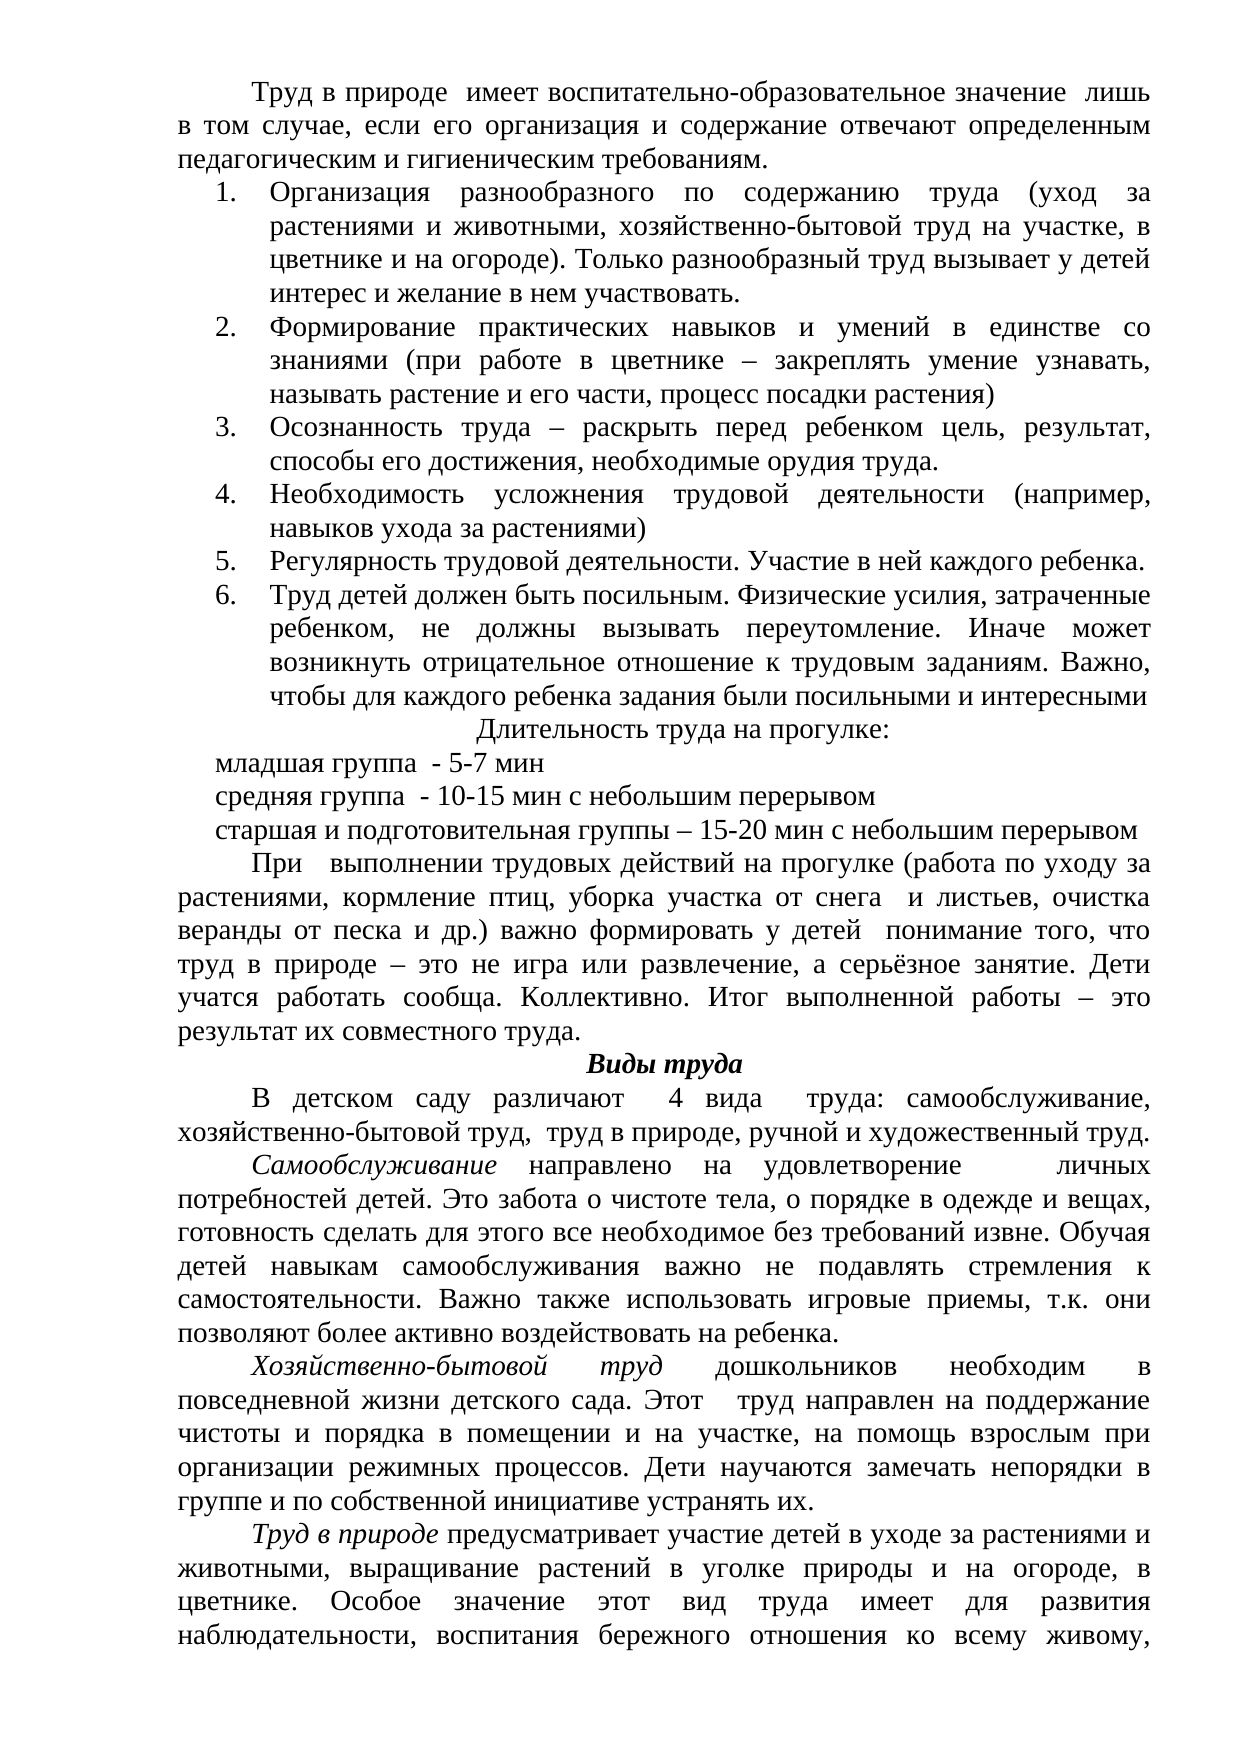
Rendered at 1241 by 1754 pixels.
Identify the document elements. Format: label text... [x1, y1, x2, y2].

text Виды труда [177, 1047, 1152, 1080]
text Труд в природе имеет воспитательно-образовательное значение лишь в том случае, если его организация и содержание отвечают определенным педагогическим и гигиеническим требованиям. [177, 74, 1152, 174]
text средняя группа - 10-15 мин с небольшим перерывом [215, 778, 1152, 812]
list Необходимость усложнения трудовой деятельности (например, навыков ухода за растениями) [215, 476, 1152, 543]
list Организация разнообразного по содержанию труда (уход за растениями и животными, хозяйственно-бытовой труд на участке, в цветнике и на огороде). Только разнообразный труд вызывает у детей интерес и желание в нем участвовать. [215, 174, 1152, 309]
list Осознанность труда – раскрыть перед ребенком цель, результат, способы его достижения, необходимые орудия труда. [215, 409, 1152, 476]
list Регулярность трудовой деятельности. Участие в ней каждого ребенка. [215, 543, 1152, 577]
text В детском саду различают 4 вида труда: самообслуживание, хозяйственно-бытовой труд, труд в природе, ручной и художественный труд. [177, 1080, 1152, 1147]
list Труд детей должен быть посильным. Физические усилия, затраченные ребенком, не должны вызывать переутомление. Иначе может возникнуть отрицательное отношение к трудовым заданиям. Важно, чтобы для каждого ребенка задания были посильными и интересными [215, 577, 1152, 711]
text При выполнении трудовых действий на прогулке (работа по уходу за растениями, кормление птиц, уборка участка от снега и листьев, очистка веранды от песка и др.) важно формировать у детей понимание того, что труд в природе – это не игра или развлечение, а серьёзное занятие. Дети учатся работать сообща. Коллективно. Итог выполненной работы – это результат их совместного труда. [177, 845, 1152, 1047]
text Длительность труда на прогулке: [215, 711, 1152, 745]
list Формирование практических навыков и умений в единстве со знаниями (при работе в цветнике – закреплять умение узнавать, называть растение и его части, процесс посадки растения) [215, 309, 1152, 409]
text Самообслуживание направлено на удовлетворение личных потребностей детей. Это забота о чистоте тела, о порядке в одежде и вещах, готовность сделать для этого все необходимое без требований извне. Обучая детей навыкам самообслуживания важно не подавлять стремления к самостоятельности. Важно также использовать игровые приемы, т.к. они позволяют более активно воздействовать на ребенка. [177, 1147, 1152, 1348]
text старшая и подготовительная группы – 15-20 мин с небольшим перерывом [215, 812, 1152, 845]
text Хозяйственно-бытовой труд дошкольников необходим в повседневной жизни детского сада. Этот труд направлен на поддержание чистоты и порядка в помещении и на участке, на помощь взрослым при организации режимных процессов. Дети научаются замечать непорядки в группе и по собственной инициативе устранять их. [177, 1348, 1152, 1516]
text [177, 1516, 1152, 1650]
text младшая группа - 5-7 мин [215, 745, 1152, 778]
